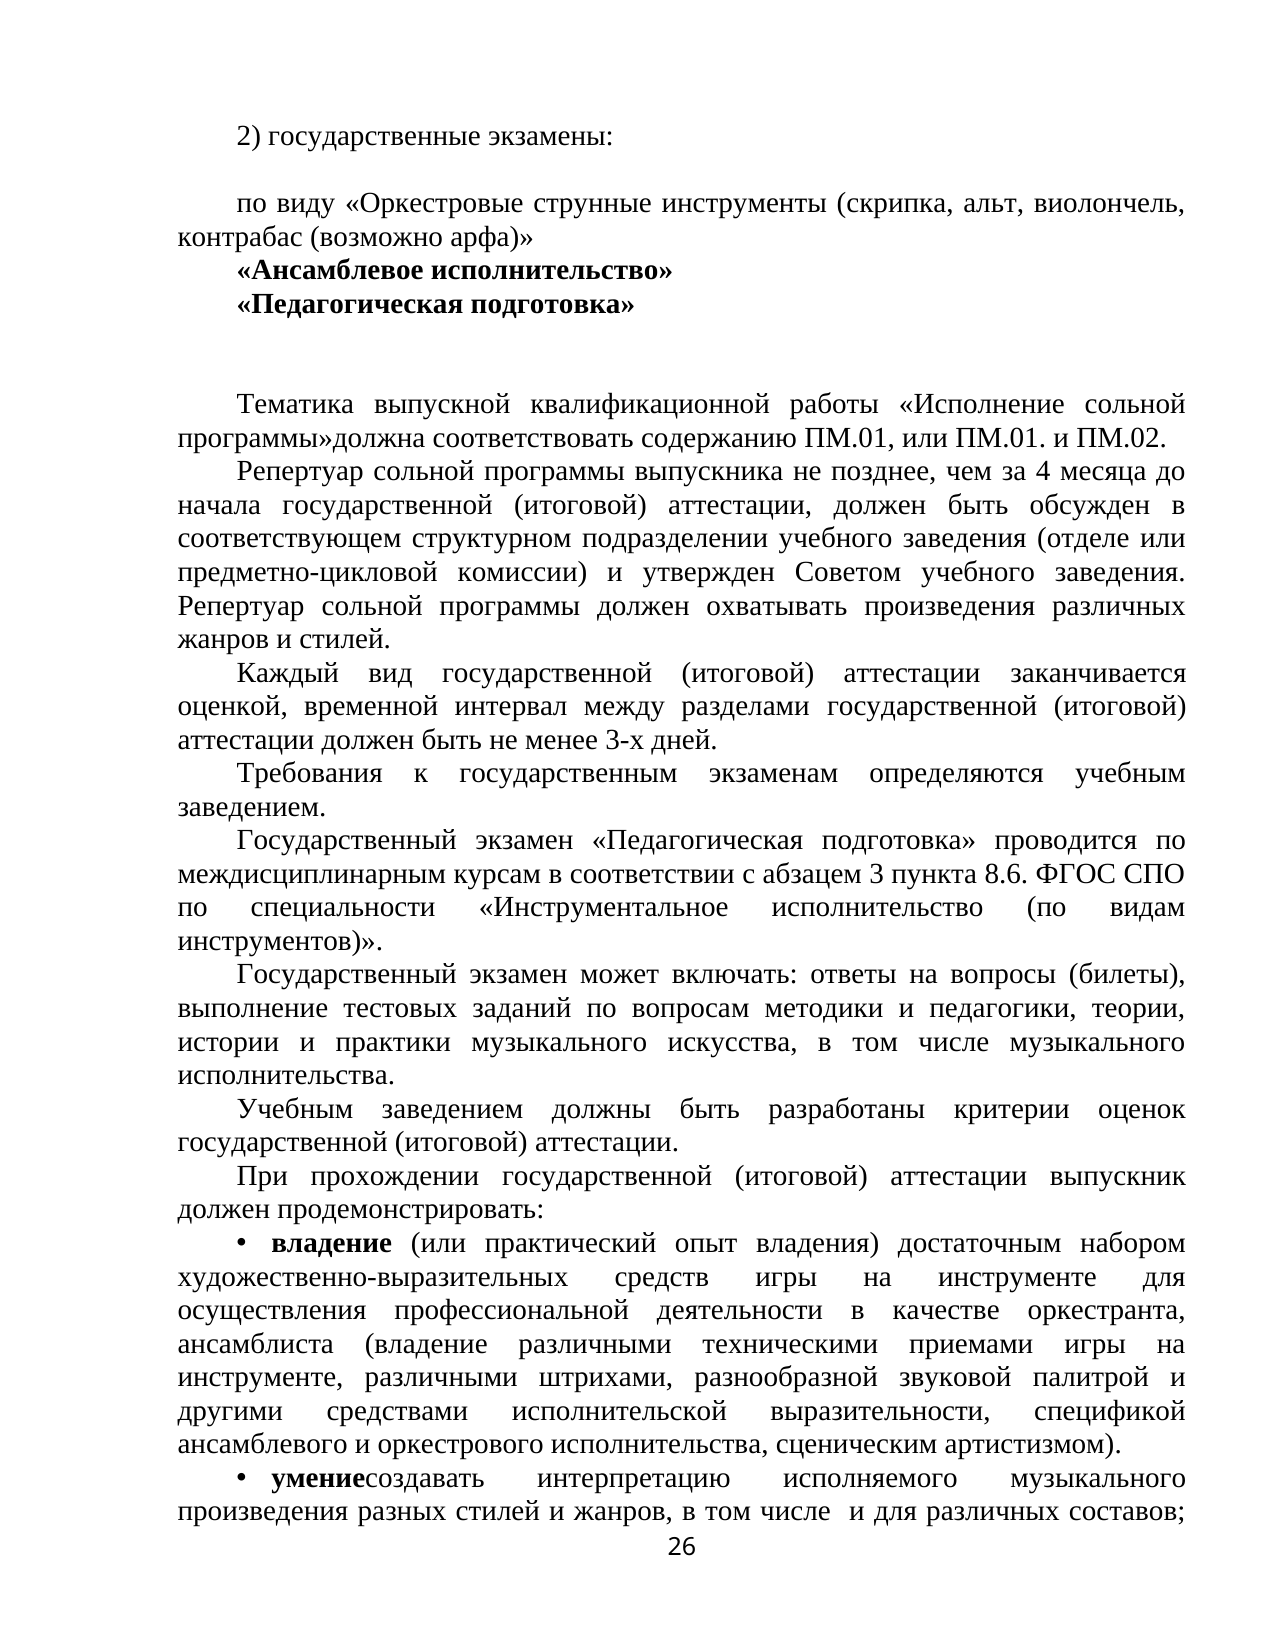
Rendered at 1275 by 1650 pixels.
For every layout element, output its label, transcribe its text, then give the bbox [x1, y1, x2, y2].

text Учебным заведением должны быть разработаны критерии оценок государственной (итоговой) аттестации. [177, 1091, 1186, 1158]
text Государственный экзамен может включать: ответы на вопросы (билеты), выполнение тестовых заданий по вопросам методики и педагогики, теории, истории и практики музыкального искусства, в том числе музыкального исполнительства. [177, 957, 1186, 1091]
text Тематика выпускной квалификационной работы «Исполнение сольной программы»должна соответствовать содержанию ПМ.01, или ПМ.01. и ПМ.02. [177, 386, 1186, 453]
text «Педагогическая подготовка» [177, 286, 1186, 319]
list владение (или практический опыт владения) достаточным набором художественно-выразительных средств игры на инструменте для осуществления профессиональной деятельности в качестве оркестранта, ансамблиста (владение различными техническими приемами игры на инструменте, различными штрихами, разнообразной звуковой палитрой и другими средствами исполнительской выразительности, спецификой ансамблевого и оркестрового исполнительства, сценическим артистизмом). [177, 1225, 1186, 1460]
text Каждый вид государственной (итоговой) аттестации заканчивается оценкой, временной интервал между разделами государственной (итоговой) аттестации должен быть не менее 3-х дней. [177, 655, 1186, 755]
text Репертуар сольной программы выпускника не позднее, чем за 4 месяца до начала государственной (итоговой) аттестации, должен быть обсужден в соответствующем структурном подразделении учебного заведения (отделе или предметно-цикловой комиссии) и утвержден Советом учебного заведения. Репертуар сольной программы должен охватывать произведения различных жанров и стилей. [177, 453, 1186, 655]
text Государственный экзамен «Педагогическая подготовка» проводится по междисциплинарным курсам в соответствии с абзацем 3 пункта 8.6. ФГОС СПО по специальности «Инструментальное исполнительство (по видам инструментов)». [177, 822, 1186, 957]
text по виду «Оркестровые струнные инструменты (скрипка, альт, виолончель, контрабас (возможно арфа)» [177, 185, 1186, 252]
text 2) государственные экзамены: [177, 118, 1186, 152]
text «Ансамблевое исполнительство» [177, 252, 1186, 286]
text При прохождении государственной (итоговой) аттестации выпускник должен продемонстрировать: [177, 1158, 1186, 1225]
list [177, 1460, 1186, 1527]
text Требования к государственным экзаменам определяются учебным заведением. [177, 755, 1186, 822]
